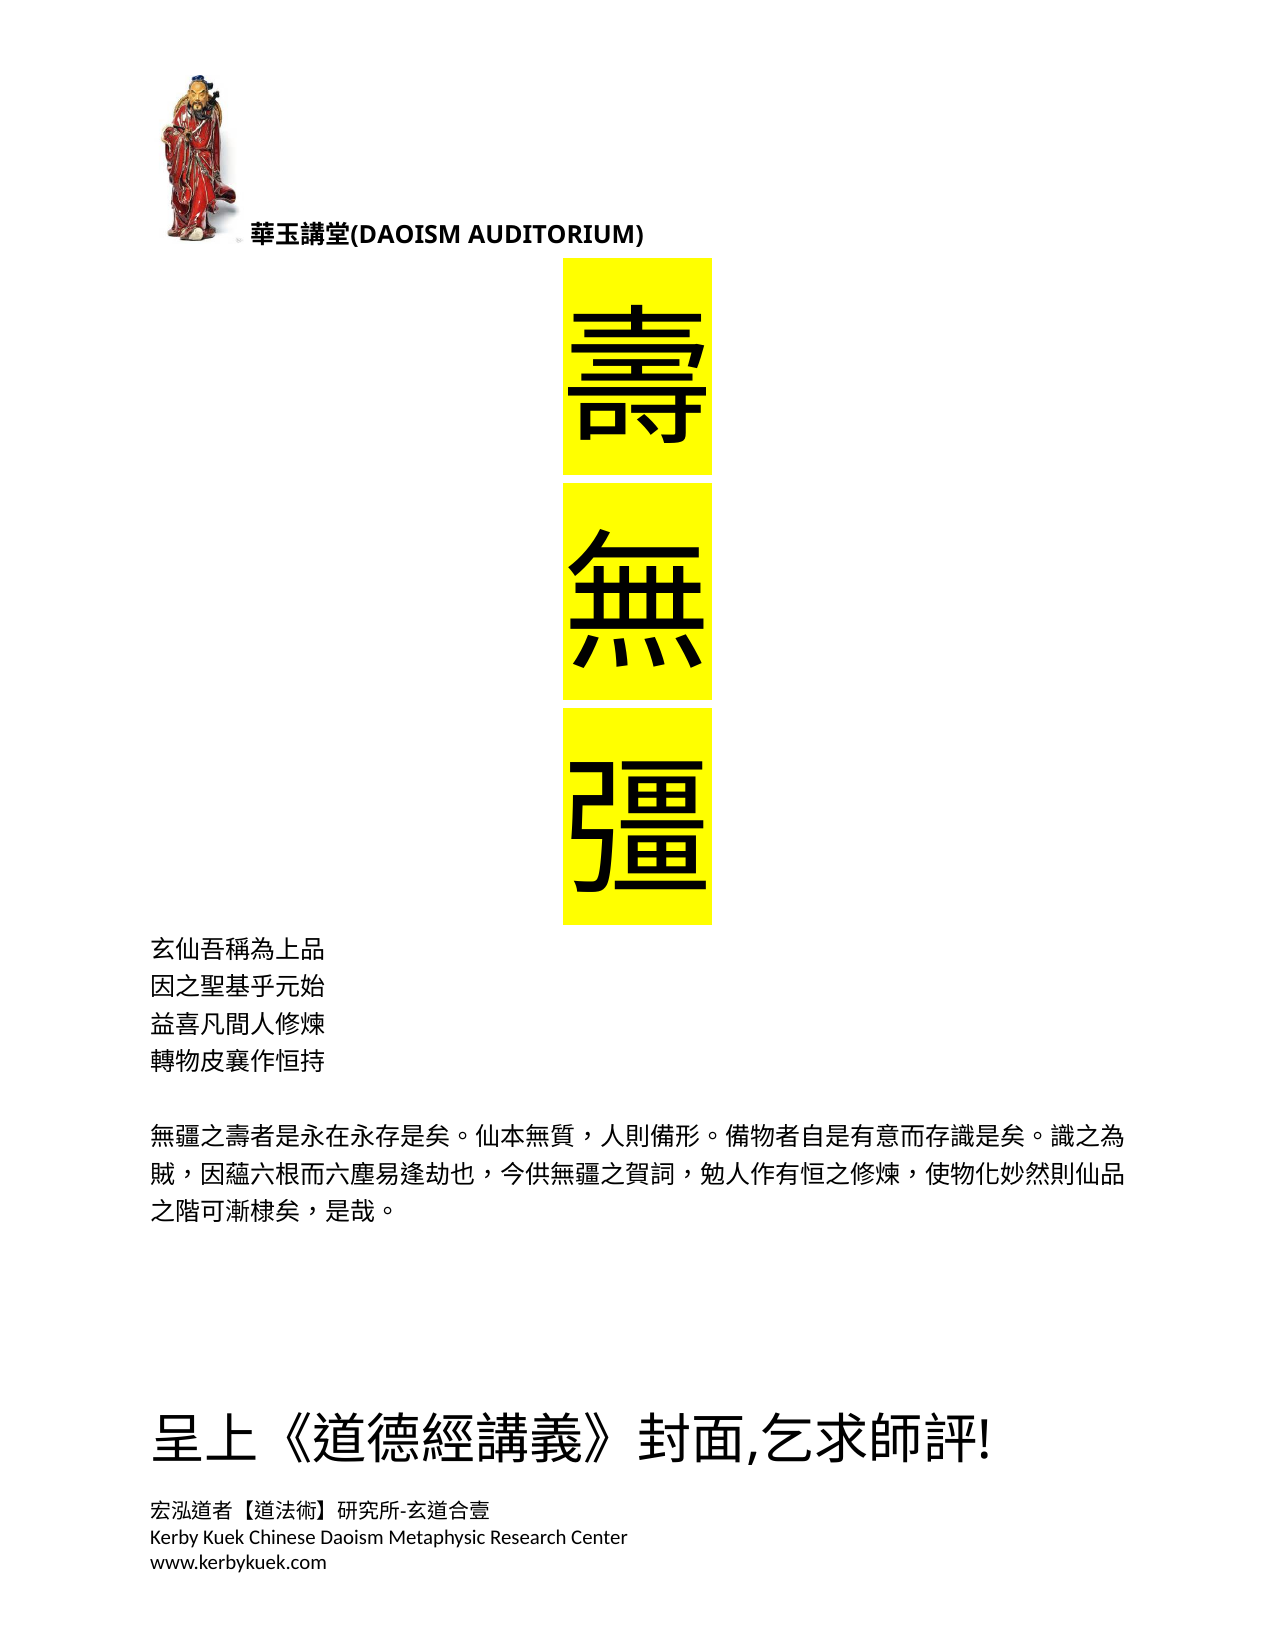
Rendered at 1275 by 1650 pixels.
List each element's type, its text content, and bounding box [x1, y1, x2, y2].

text 壽 [150, 254, 1125, 479]
text 彊 [150, 704, 1125, 929]
text 益喜凡間人修煉 [150, 1004, 1125, 1041]
text 呈上《道德經講義》封面,乞求師評! [150, 1379, 1125, 1491]
picture [150, 75, 244, 244]
text 玄仙吾稱為上品 [150, 929, 1125, 966]
text 無 [150, 479, 1125, 704]
text 無疆之壽者是永在永存是矣。仙本無質，人則備形。備物者自是有意而存識是矣。識之為賊，因蘊六根而六塵易逢劫也，今供無疆之賀詞，勉人作有恒之修煉，使物化妙然則仙品之階可漸棣矣，是哉。 [150, 1116, 1125, 1229]
text 因之聖基乎元始 [150, 966, 1125, 1004]
text 轉物皮襄作恒持 [150, 1041, 1125, 1079]
